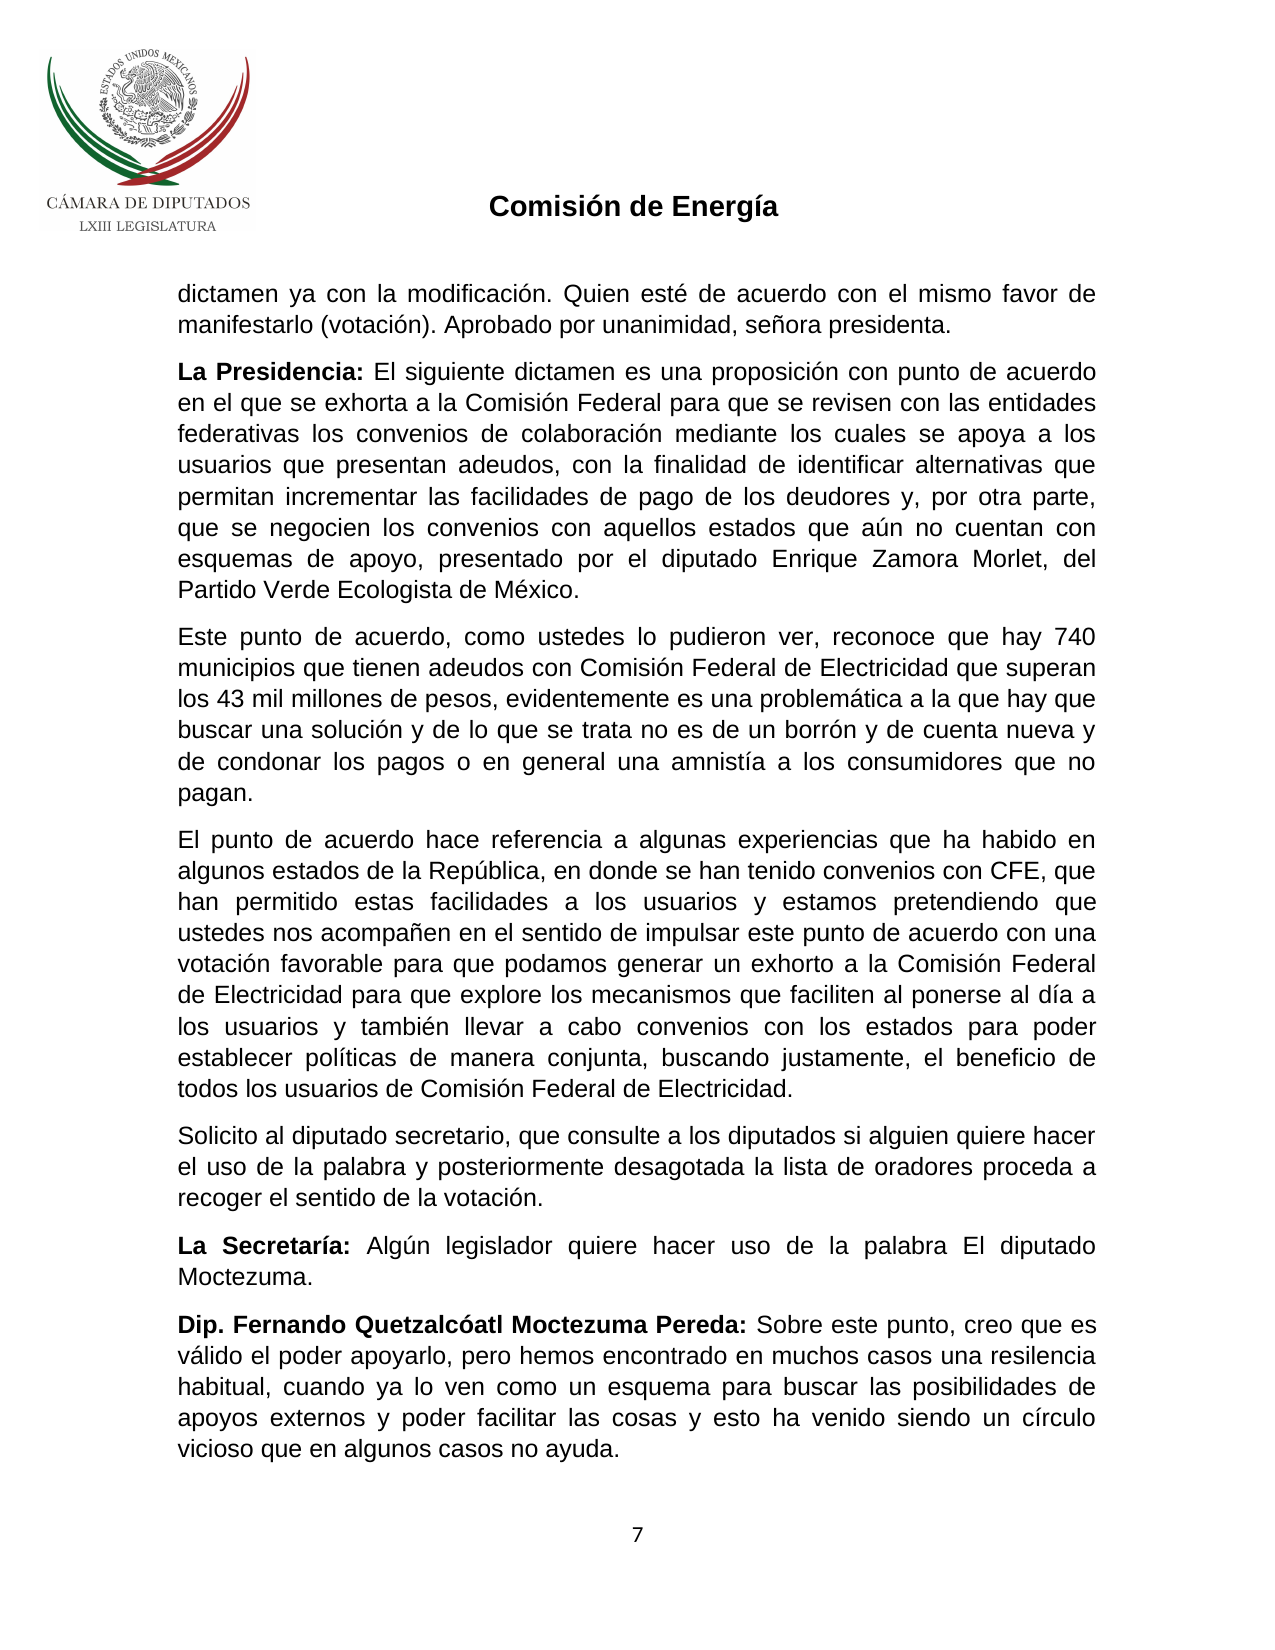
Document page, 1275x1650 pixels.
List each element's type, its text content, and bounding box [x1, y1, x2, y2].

text Solicito al diputado secretario, que consulte a los diputados si alguien quiere hacer el uso de la palabra y posteriormente desagotada la lista de oradores proceda a recoger el sentido de la votación. [177, 1121, 1098, 1212]
text El punto de acuerdo hace referencia a algunas experiencias que ha habido en algunos estados de la República, en donde se han tenido convenios con CFE, que han permitido estas facilidades a los usuarios y estamos pretendiendo que ustedes nos acompañen en el sentido de impulsar este punto de acuerdo con una votación favorable para que podamos generar un exhorto a la Comisión Federal de Electricidad para que explore los mecanismos que faciliten al ponerse al día a los usuarios y también llevar a cabo convenios con los estados para poder establecer políticas de manera conjunta, buscando justamente, el beneficio de todos los usuarios de Comisión Federal de Electricidad. [177, 825, 1098, 1102]
text La Presidencia: El siguiente dictamen es una proposición con punto de acuerdo en el que se exhorta a la Comisión Federal para que se revisen con las entidades federativas los convenios de colaboración mediante los cuales se apoya a los usuarios que presentan adeudos, con la finalidad de identificar alternativas que permitan incrementar las facilidades de pago de los deudores y, por otra parte, que se negocien los convenios con aquellos estados que aún no cuentan con esquemas de apoyo, presentado por el diputado Enrique Zamora Morlet, del Partido Verde Ecologista de México. [177, 357, 1098, 603]
text Este punto de acuerdo, como ustedes lo pudieron ver, reconoce que hay 740 municipios que tienen adeudos con Comisión Federal de Electricidad que superan los 43 mil millones de pesos, evidentemente es una problemática a la que hay que buscar una solución y de lo que se trata no es de un borrón y de cuenta nueva y de condonar los pagos o en general una amnistía a los consumidores que no pagan. [177, 622, 1098, 806]
text Dip. Fernando Quetzalcóatl Moctezuma Pereda: Sobre este punto, creo que es válido el poder apoyarlo, pero hemos encontrado en muchos casos una resilencia habitual, cuando ya lo ven como un esquema para buscar las posibilidades de apoyos externos y poder facilitar las cosas y esto ha venido siendo un círculo vicioso que en algunos casos no ayuda. [177, 1310, 1098, 1463]
picture [39, 49, 257, 231]
text La Secretaría: Algún legislador quiere hacer uso de la palabra El diputado Moctezuma. [177, 1231, 1098, 1291]
